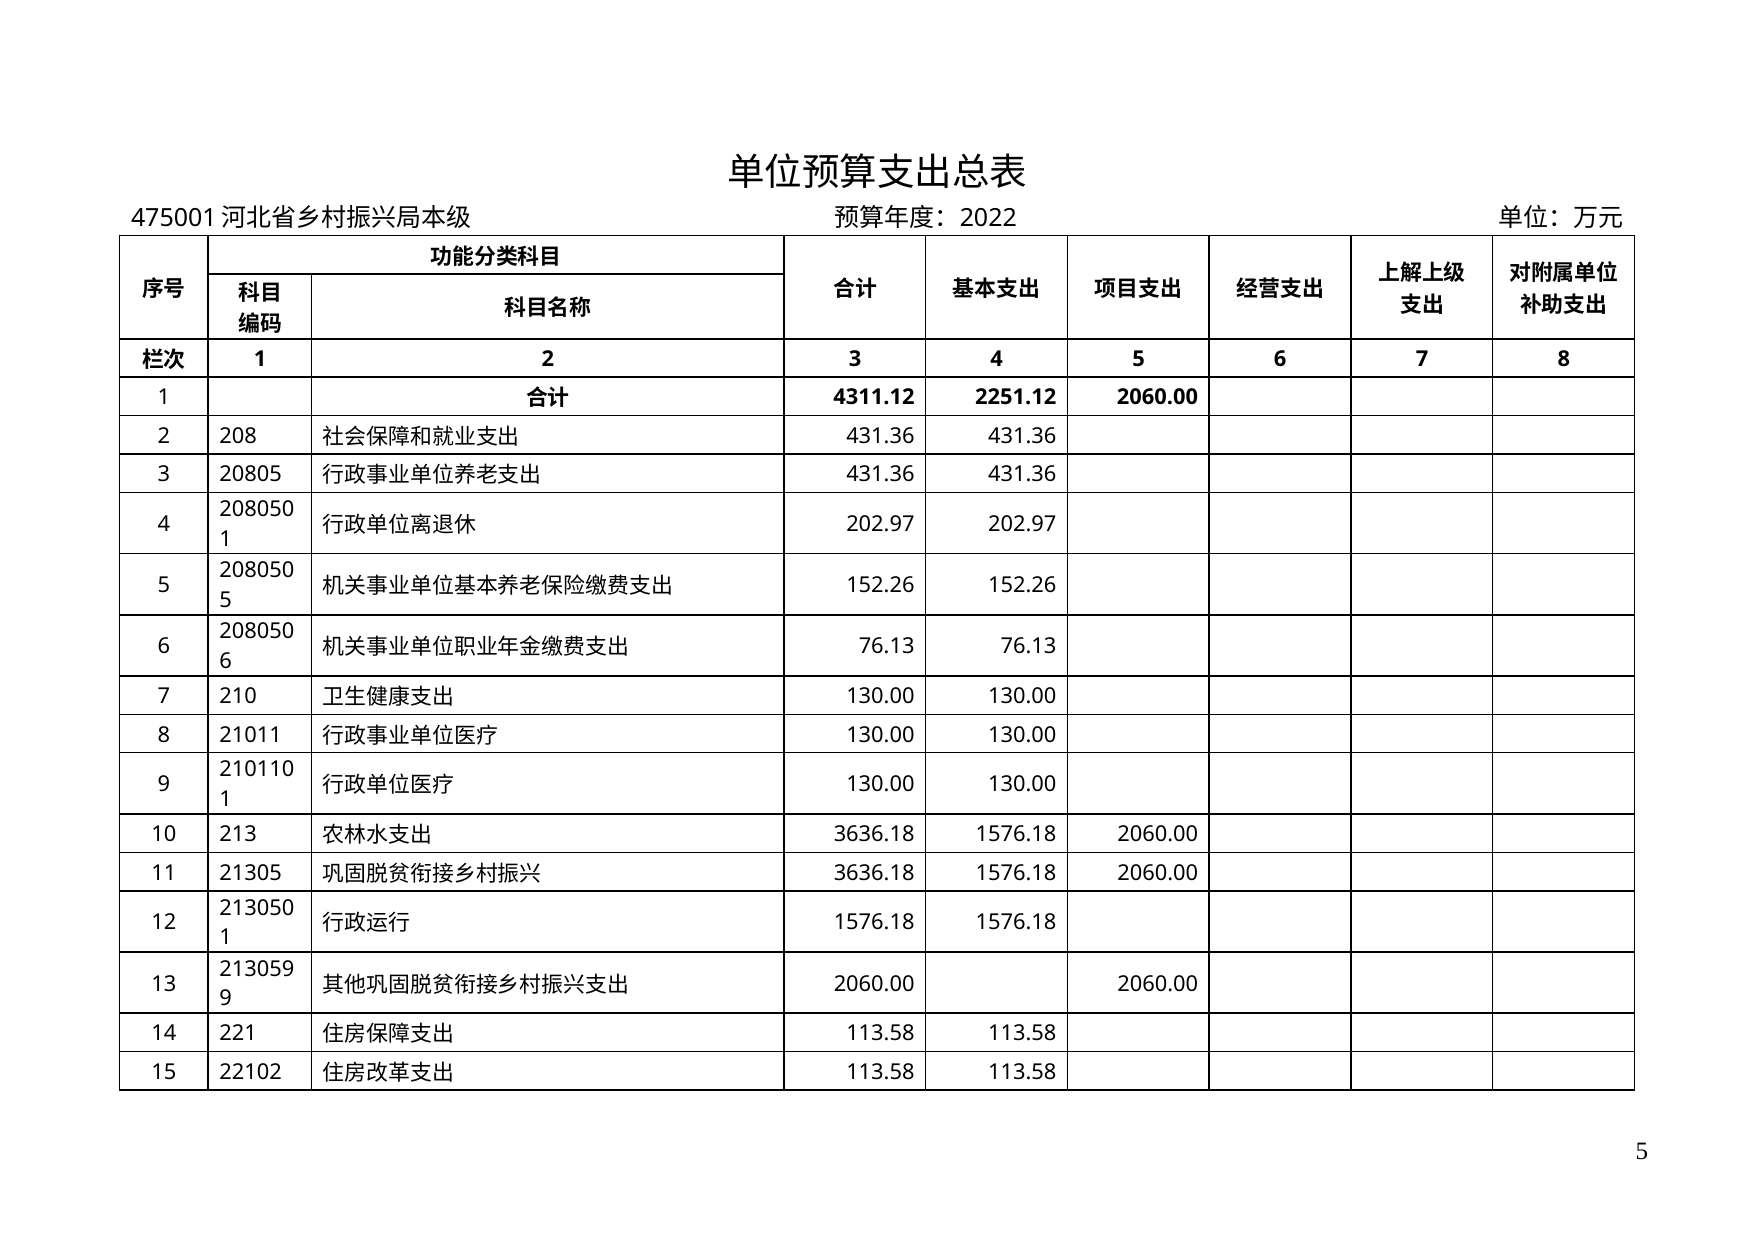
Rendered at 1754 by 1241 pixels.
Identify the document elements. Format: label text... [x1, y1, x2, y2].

table_cell 76.13 [926, 616, 1067, 675]
table_cell 其他巩固脱贫衔接乡村振兴支出 [312, 953, 783, 1012]
table_cell [1068, 715, 1208, 752]
table_cell 3636.18 [785, 815, 925, 851]
table_cell 5 [1068, 340, 1208, 376]
table_cell [1068, 416, 1208, 453]
table_cell 113.58 [785, 1014, 925, 1051]
table_cell [1493, 493, 1634, 553]
table_cell 科目名称 [312, 275, 783, 338]
table_cell 5 [120, 554, 207, 614]
table_cell [1493, 554, 1634, 614]
table_cell 13 [120, 953, 207, 1012]
table_cell 130.00 [785, 677, 925, 713]
table_cell 21011 [209, 715, 311, 752]
table_cell [1068, 892, 1208, 951]
table_cell 项目支出 [1068, 236, 1208, 338]
table_cell 15 [120, 1052, 207, 1089]
table_cell 2251.12 [926, 378, 1067, 415]
table_cell 22102 [209, 1052, 311, 1089]
table_cell 431.36 [785, 416, 925, 453]
table_cell 20805 [209, 455, 311, 492]
table_cell [1493, 455, 1634, 492]
table_cell 1 [209, 340, 311, 376]
table_cell 8 [120, 715, 207, 752]
table_cell 基本支出 [926, 236, 1067, 338]
table_cell [1352, 715, 1492, 752]
table_cell 2080505 [209, 554, 311, 614]
table_cell [1210, 677, 1350, 713]
table_cell 栏次 [120, 340, 207, 376]
table_cell 7 [120, 677, 207, 713]
table_cell 机关事业单位基本养老保险缴费支出 [312, 554, 783, 614]
table_cell 上解上级 支出 [1352, 236, 1492, 338]
table_cell 行政事业单位医疗 [312, 715, 783, 752]
table_cell 2101101 [209, 753, 311, 813]
table_cell [1210, 1014, 1350, 1051]
table_cell 行政单位医疗 [312, 753, 783, 813]
table_cell [1210, 953, 1350, 1012]
table_cell 机关事业单位职业年金缴费支出 [312, 616, 783, 675]
table_cell 2060.00 [1068, 815, 1208, 851]
table_cell 行政运行 [312, 892, 783, 951]
table_cell 2 [312, 340, 783, 376]
table_cell 1576.18 [785, 892, 925, 951]
table_cell [1210, 493, 1350, 553]
table_cell 9 [120, 753, 207, 813]
table_cell [1210, 853, 1350, 890]
table_cell 6 [120, 616, 207, 675]
table_cell 3 [785, 340, 925, 376]
table_cell 130.00 [926, 715, 1067, 752]
table_cell 1 [120, 378, 207, 415]
table_cell [1210, 892, 1350, 951]
table_cell [1352, 455, 1492, 492]
table_cell [1493, 416, 1634, 453]
table_cell 210 [209, 677, 311, 713]
table_cell [1068, 753, 1208, 813]
table_cell 130.00 [785, 715, 925, 752]
table_cell [1210, 753, 1350, 813]
table_cell 卫生健康支出 [312, 677, 783, 713]
table_cell 10 [120, 815, 207, 851]
table_cell 7 [1352, 340, 1492, 376]
table_cell 431.36 [926, 455, 1067, 492]
table_cell [1210, 416, 1350, 453]
table_cell 202.97 [785, 493, 925, 553]
table_cell [1352, 953, 1492, 1012]
table_cell [1352, 416, 1492, 453]
table_cell 2060.00 [785, 953, 925, 1012]
table_cell 76.13 [785, 616, 925, 675]
table_cell 4 [926, 340, 1067, 376]
table_cell [1210, 455, 1350, 492]
table_cell 合计 [785, 236, 925, 338]
table_cell [209, 378, 311, 415]
table_cell [1493, 677, 1634, 713]
table_cell 2060.00 [1068, 378, 1208, 415]
table_cell 113.58 [926, 1014, 1067, 1051]
table_cell 152.26 [926, 554, 1067, 614]
table_cell 4311.12 [785, 378, 925, 415]
table_cell [1352, 493, 1492, 553]
table_header 单位：万元 [1068, 198, 1634, 234]
table_header 475001河北省乡村振兴局本级 [120, 198, 783, 234]
table_cell 社会保障和就业支出 [312, 416, 783, 453]
table_cell 221 [209, 1014, 311, 1051]
table_cell [1352, 892, 1492, 951]
table_cell [1068, 1052, 1208, 1089]
table_cell [1493, 853, 1634, 890]
table_cell [1068, 493, 1208, 553]
table_cell [1493, 892, 1634, 951]
table_cell [1352, 1052, 1492, 1089]
table_cell 6 [1210, 340, 1350, 376]
table_cell 431.36 [926, 416, 1067, 453]
table_cell 住房保障支出 [312, 1014, 783, 1051]
table_cell [1068, 677, 1208, 713]
table_cell 130.00 [926, 677, 1067, 713]
table_cell 3 [120, 455, 207, 492]
table_cell [1352, 853, 1492, 890]
table_cell 2080501 [209, 493, 311, 553]
table_cell [1068, 554, 1208, 614]
table_cell 11 [120, 853, 207, 890]
table_cell [1210, 616, 1350, 675]
table_cell 8 [1493, 340, 1634, 376]
table_cell 2 [120, 416, 207, 453]
table_cell 2060.00 [1068, 853, 1208, 890]
table_cell 功能分类科目 [209, 236, 783, 273]
table_cell [1493, 715, 1634, 752]
table_cell 1576.18 [926, 892, 1067, 951]
table_cell 农林水支出 [312, 815, 783, 851]
table_cell 2080506 [209, 616, 311, 675]
table_cell 1576.18 [926, 815, 1067, 851]
table_cell 科目 编码 [209, 275, 311, 338]
table_cell [1352, 378, 1492, 415]
table_cell 213 [209, 815, 311, 851]
table_cell 14 [120, 1014, 207, 1051]
table_cell [1210, 1052, 1350, 1089]
table_cell [1210, 715, 1350, 752]
table_cell 巩固脱贫衔接乡村振兴 [312, 853, 783, 890]
table_cell 202.97 [926, 493, 1067, 553]
text 单位预算支出总表 [106, 142, 1648, 196]
table_cell [1210, 554, 1350, 614]
table_cell 113.58 [926, 1052, 1067, 1089]
table_cell [1068, 455, 1208, 492]
table_cell 2060.00 [1068, 953, 1208, 1012]
table_cell [1068, 616, 1208, 675]
table_cell 1576.18 [926, 853, 1067, 890]
table_cell 经营支出 [1210, 236, 1350, 338]
table_cell [1352, 753, 1492, 813]
table_cell 12 [120, 892, 207, 951]
table_cell 合计 [312, 378, 783, 415]
table_cell 130.00 [785, 753, 925, 813]
table_cell [1352, 554, 1492, 614]
table_cell [1493, 953, 1634, 1012]
table_cell [1493, 1014, 1634, 1051]
table_cell 4 [120, 493, 207, 553]
table_cell [1352, 616, 1492, 675]
table_cell [1493, 753, 1634, 813]
table_cell [1068, 1014, 1208, 1051]
table_cell 行政单位离退休 [312, 493, 783, 553]
table_cell [1352, 677, 1492, 713]
table_cell [1493, 815, 1634, 851]
table_cell [1210, 815, 1350, 851]
table_cell [1493, 1052, 1634, 1089]
table_cell [1210, 378, 1350, 415]
table_cell 2130599 [209, 953, 311, 1012]
table_cell [1493, 616, 1634, 675]
table_cell [1352, 815, 1492, 851]
table_cell 431.36 [785, 455, 925, 492]
table_cell 113.58 [785, 1052, 925, 1089]
table_cell 21305 [209, 853, 311, 890]
table_cell 序号 [120, 236, 207, 338]
table_cell 152.26 [785, 554, 925, 614]
table_cell 208 [209, 416, 311, 453]
table_cell [1493, 378, 1634, 415]
table_cell 130.00 [926, 753, 1067, 813]
table_cell 住房改革支出 [312, 1052, 783, 1089]
table_cell [1352, 1014, 1492, 1051]
table_cell [926, 953, 1067, 1012]
table_cell 2130501 [209, 892, 311, 951]
table_cell 行政事业单位养老支出 [312, 455, 783, 492]
table_cell 对附属单位补助支出 [1493, 236, 1634, 338]
table_cell 3636.18 [785, 853, 925, 890]
table_header 预算年度：2022 [785, 198, 1067, 234]
